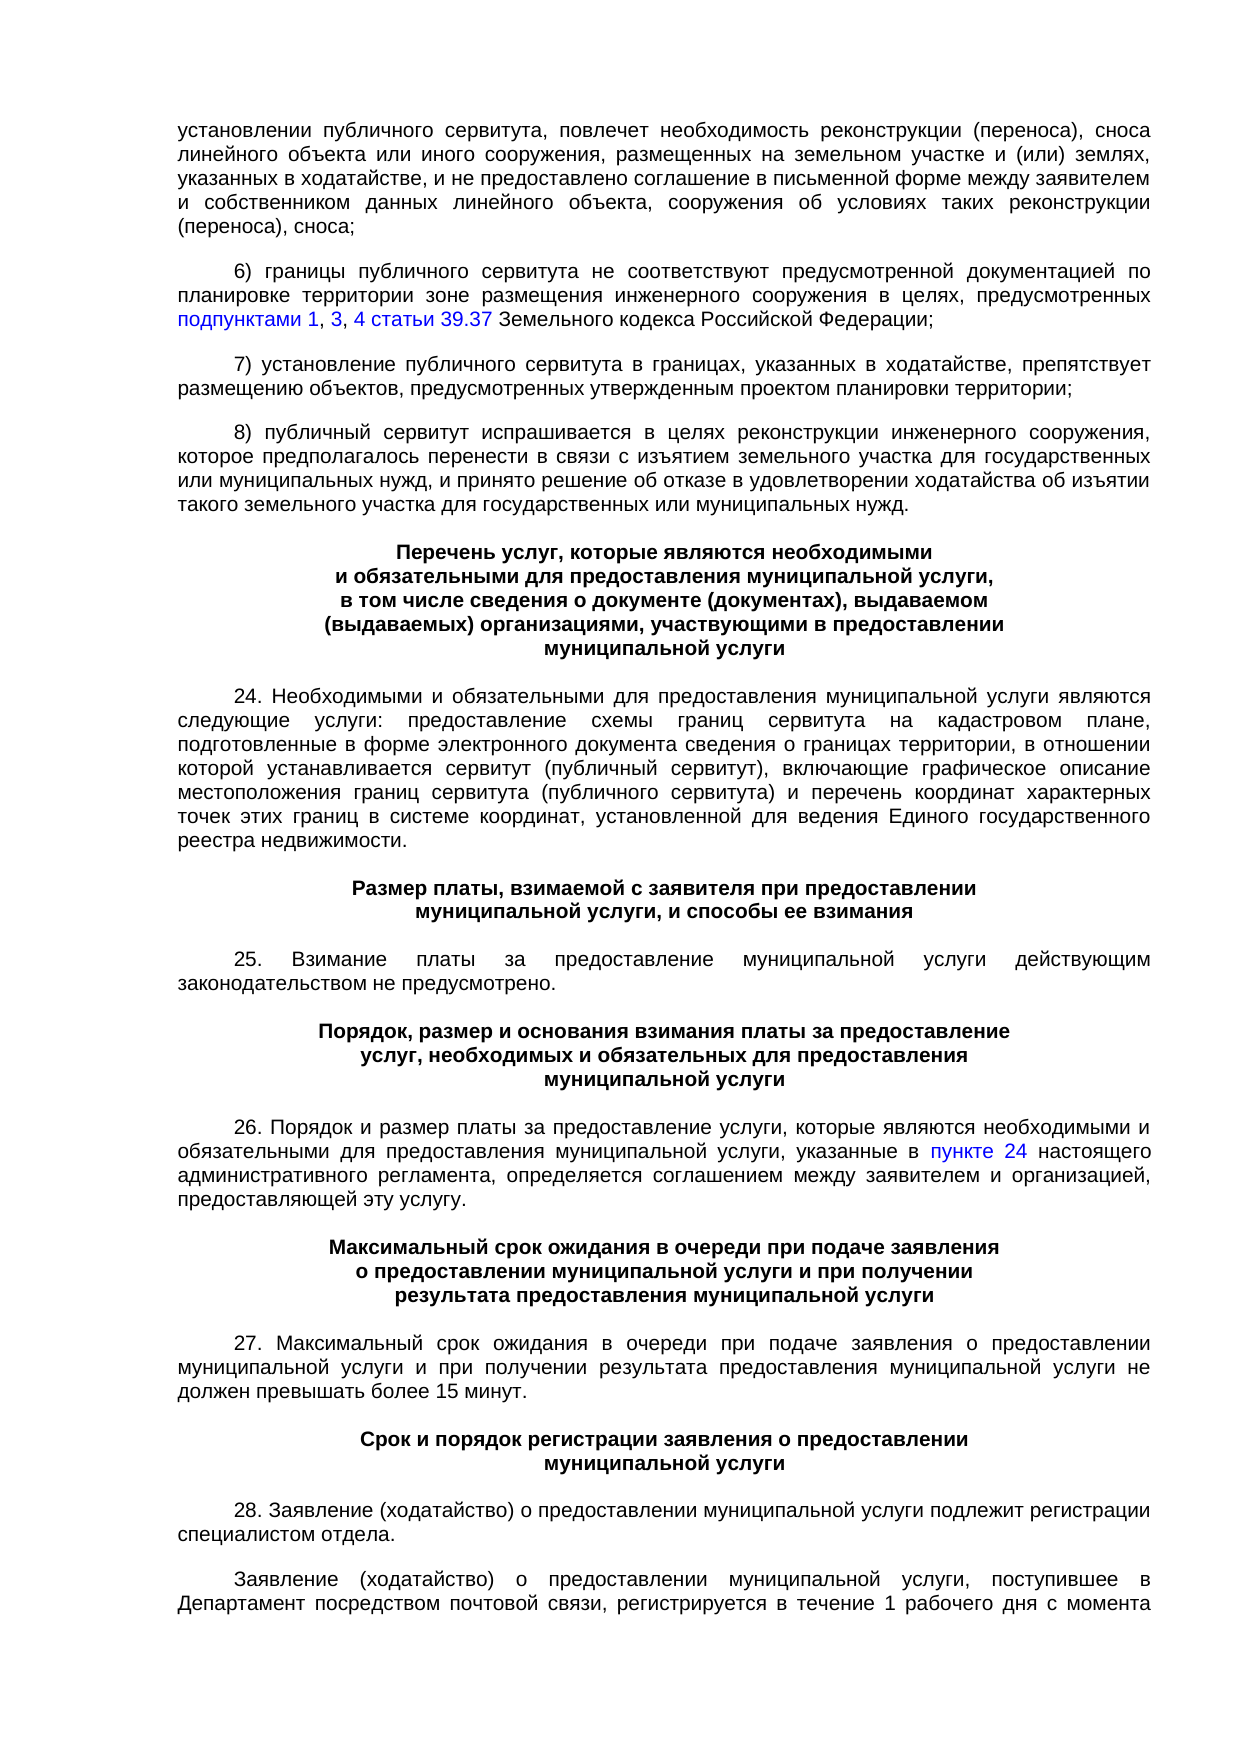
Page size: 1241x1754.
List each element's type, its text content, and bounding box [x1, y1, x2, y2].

title Максимальный срок ожидания в очереди при подаче заявления [177, 1235, 1152, 1259]
title и обязательными для предоставления муниципальной услуги, [177, 564, 1152, 588]
title муниципальной услуги [177, 1450, 1152, 1474]
title (выдаваемых) организациями, участвующими в предоставлении [177, 612, 1152, 636]
text 24. Необходимыми и обязательными для предоставления муниципальной услуги являются следующие услуги: предоставление схемы границ сервитута на кадастровом плане, подготовленные в форме электронного документа сведения о границах территории, в отношении которой устанавливается сервитут (публичный сервитут), включающие графическое описание местоположения границ сервитута (публичного сервитута) и перечень координат характерных точек этих границ в системе координат, установленной для ведения Единого государственного реестра недвижимости. [177, 684, 1152, 851]
text 26. Порядок и размер платы за предоставление услуги, которые являются необходимыми и обязательными для предоставления муниципальной услуги, указанные в пункте 24 настоящего административного регламента, определяется соглашением между заявителем и организацией, предоставляющей эту услугу. [177, 1115, 1152, 1211]
title муниципальной услуги, и способы ее взимания [177, 899, 1152, 923]
text 8) публичный сервитут испрашивается в целях реконструкции инженерного сооружения, которое предполагалось перенести в связи с изъятием земельного участка для государственных или муниципальных нужд, и принято решение об отказе в удовлетворении ходатайства об изъятии такого земельного участка для государственных или муниципальных нужд. [177, 420, 1152, 516]
title в том числе сведения о документе (документах), выдаваемом [177, 588, 1152, 612]
title муниципальной услуги [177, 636, 1152, 660]
title Перечень услуг, которые являются необходимыми [177, 540, 1152, 564]
text 7) установление публичного сервитута в границах, указанных в ходатайстве, препятствует размещению объектов, предусмотренных утвержденным проектом планировки территории; [177, 351, 1152, 399]
text 28. Заявление (ходатайство) о предоставлении муниципальной услуги подлежит регистрации специалистом отдела. [177, 1498, 1152, 1546]
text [177, 118, 1152, 238]
text 6) границы публичного сервитута не соответствуют предусмотренной документацией по планировке территории зоне размещения инженерного сооружения в целях, предусмотренных подпунктами 1, 3, 4 статьи 39.37 Земельного кодекса Российской Федерации; [177, 259, 1152, 331]
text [177, 1567, 1152, 1615]
title Порядок, размер и основания взимания платы за предоставление [177, 1019, 1152, 1043]
title Срок и порядок регистрации заявления о предоставлении [177, 1426, 1152, 1450]
title о предоставлении муниципальной услуги и при получении [177, 1259, 1152, 1283]
title результата предоставления муниципальной услуги [177, 1283, 1152, 1307]
title муниципальной услуги [177, 1067, 1152, 1091]
text 25. Взимание платы за предоставление муниципальной услуги действующим законодательством не предусмотрено. [177, 947, 1152, 995]
text 27. Максимальный срок ожидания в очереди при подаче заявления о предоставлении муниципальной услуги и при получении результата предоставления муниципальной услуги не должен превышать более 15 минут. [177, 1331, 1152, 1402]
title услуг, необходимых и обязательных для предоставления [177, 1043, 1152, 1067]
title Размер платы, взимаемой с заявителя при предоставлении [177, 875, 1152, 899]
